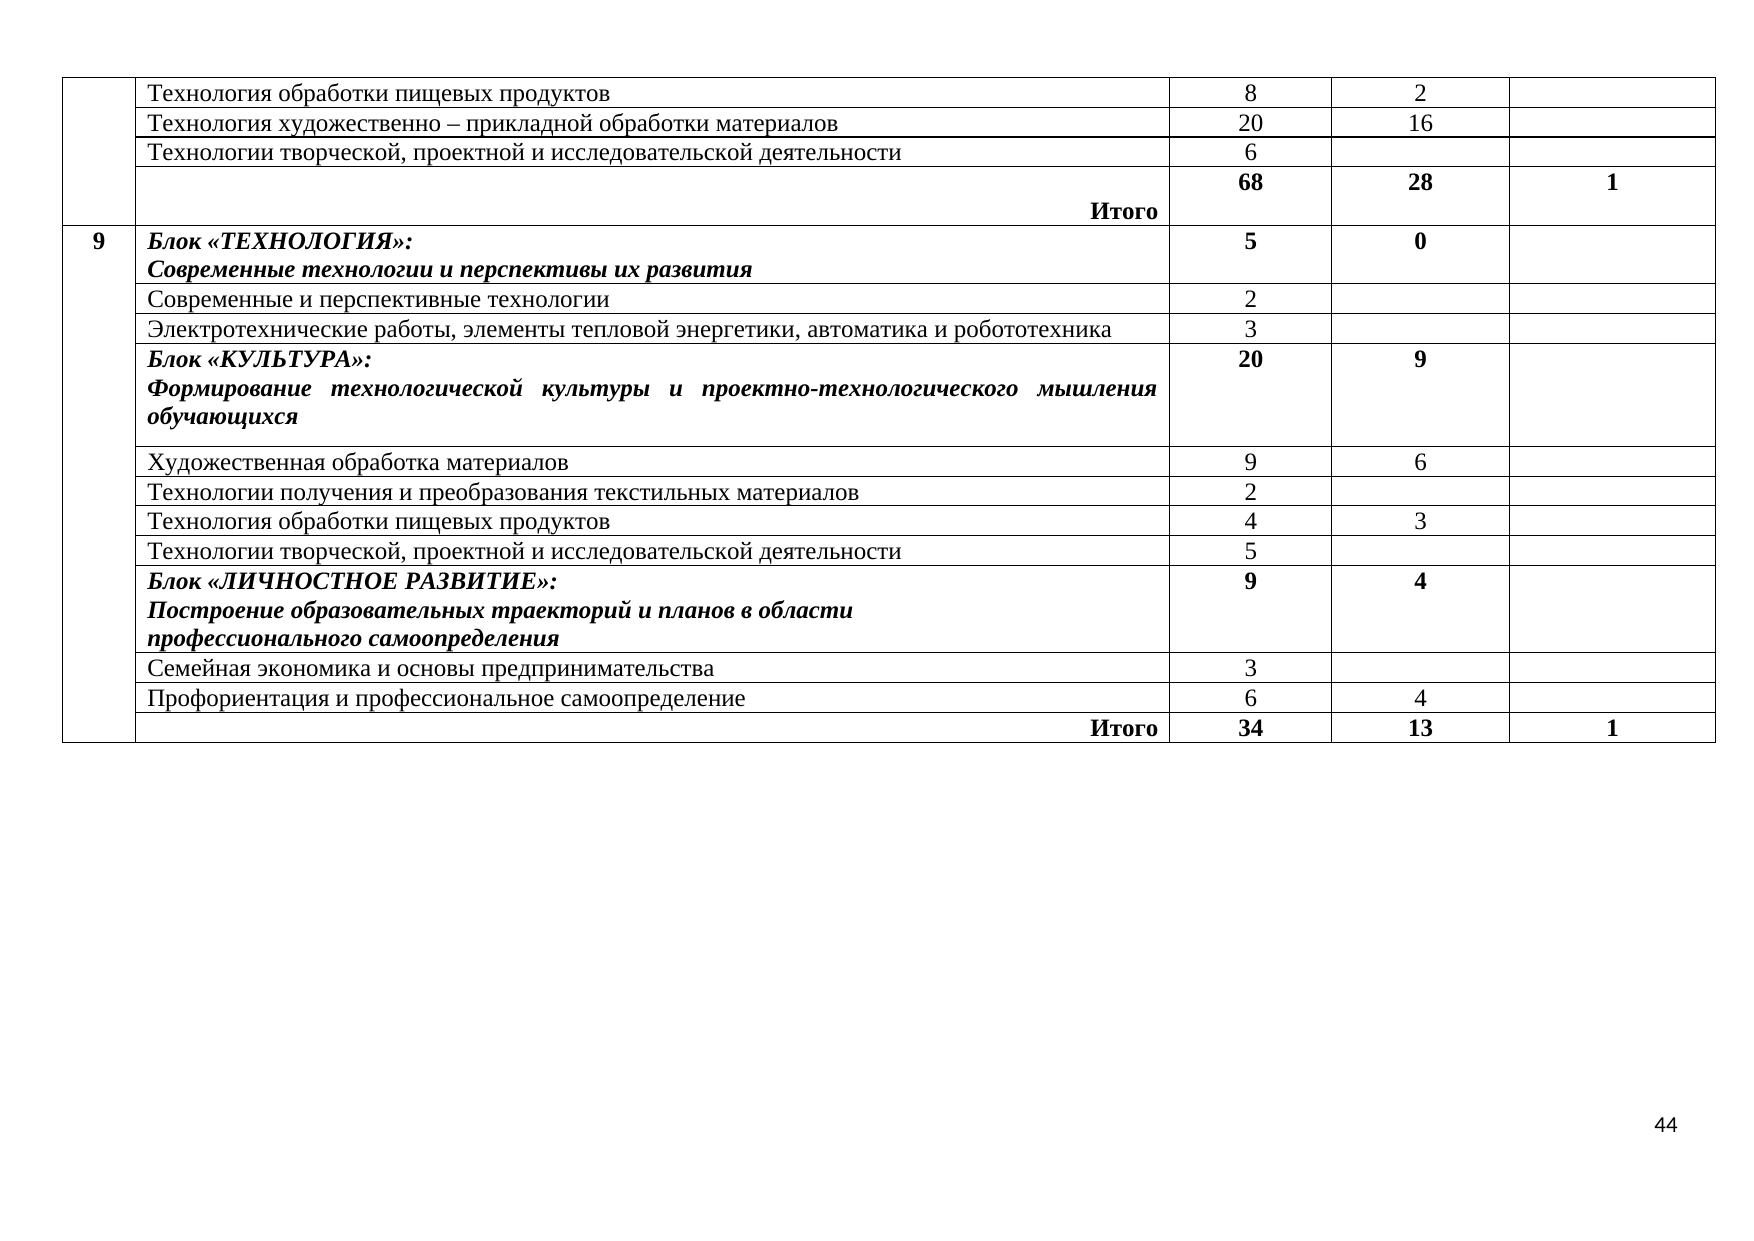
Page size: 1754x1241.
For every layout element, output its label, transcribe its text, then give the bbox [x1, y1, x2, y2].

table_cell Технологии творческой, проектной и исследовательской деятельности [136, 536, 1169, 565]
table_cell [1510, 284, 1715, 313]
table_cell Технология обработки пищевых продуктов [136, 506, 1169, 535]
table_cell 9 [1170, 566, 1331, 652]
table_cell Блок «ТЕХНОЛОГИЯ»: Современные технологии и перспективы их развития [136, 226, 1169, 283]
table_cell 20 [1170, 108, 1331, 136]
table_cell 13 [1332, 713, 1509, 742]
table_cell Семейная экономика и основы предпринимательства [136, 653, 1169, 682]
table_cell [1332, 653, 1509, 682]
table_cell 3 [1170, 314, 1331, 343]
table_cell [1510, 653, 1715, 682]
table_cell Технология художественно – прикладной обработки материалов [136, 108, 1169, 136]
table_cell [1510, 226, 1715, 283]
table_cell 3 [1170, 653, 1331, 682]
table_cell 4 [1332, 683, 1509, 712]
table_cell 68 [1170, 167, 1331, 225]
table_cell 5 [1170, 536, 1331, 565]
table_cell Итого [136, 167, 1169, 225]
table_cell Технологии творческой, проектной и исследовательской деятельности [136, 138, 1169, 166]
table_cell 6 [1332, 447, 1509, 476]
table_cell [1332, 284, 1509, 313]
table_cell [1510, 536, 1715, 565]
table_cell 6 [1170, 683, 1331, 712]
table_cell 6 [1170, 138, 1331, 166]
table_cell [1510, 683, 1715, 712]
table_cell 16 [1332, 108, 1509, 136]
table_cell 3 [1332, 506, 1509, 535]
table_cell 8 [1170, 78, 1331, 107]
table_cell Технология обработки пищевых продуктов [136, 78, 1169, 107]
table_cell 9 [1170, 447, 1331, 476]
table_cell 5 [1170, 226, 1331, 283]
table_cell 0 [1332, 226, 1509, 283]
table_cell [1332, 477, 1509, 505]
table_cell Современные и перспективные технологии [136, 284, 1169, 313]
table_cell 34 [1170, 713, 1331, 742]
table_cell [1332, 536, 1509, 565]
table_cell [1332, 138, 1509, 166]
table_cell Итого [136, 713, 1169, 742]
table_cell 1 [1510, 713, 1715, 742]
table_cell Профориентация и профессиональное самоопределение [136, 683, 1169, 712]
table_cell [1510, 138, 1715, 166]
table_cell 1 [1510, 167, 1715, 225]
table_cell [1510, 566, 1715, 652]
table_cell 9 [63, 226, 135, 742]
table_cell Технологии получения и преобразования текстильных материалов [136, 477, 1169, 505]
table_cell Блок «ЛИЧНОСТНОЕ РАЗВИТИЕ»: Построение образовательных траекторий и планов в области профессионального самоопределения [136, 566, 1169, 652]
table_cell [1510, 344, 1715, 446]
table_cell [1510, 447, 1715, 476]
table_cell 4 [1332, 566, 1509, 652]
table_cell [1510, 477, 1715, 505]
table_cell 28 [1332, 167, 1509, 225]
table_cell Блок «КУЛЬТУРА»: Формирование технологической культуры и проектно-технологического мышления обучающихся [136, 344, 1169, 446]
table_cell 9 [1332, 344, 1509, 446]
table_cell Художественная обработка материалов [136, 447, 1169, 476]
table_cell [1332, 314, 1509, 343]
table_cell 2 [1170, 477, 1331, 505]
table_cell [1510, 314, 1715, 343]
table_cell 20 [1170, 344, 1331, 446]
table_cell [1510, 78, 1715, 107]
table_cell 4 [1170, 506, 1331, 535]
table_cell 2 [1332, 78, 1509, 107]
table_cell [1510, 108, 1715, 136]
table_cell Электротехнические работы, элементы тепловой энергетики, автоматика и робототехника [136, 314, 1169, 343]
table_cell [1510, 506, 1715, 535]
table_cell 2 [1170, 284, 1331, 313]
